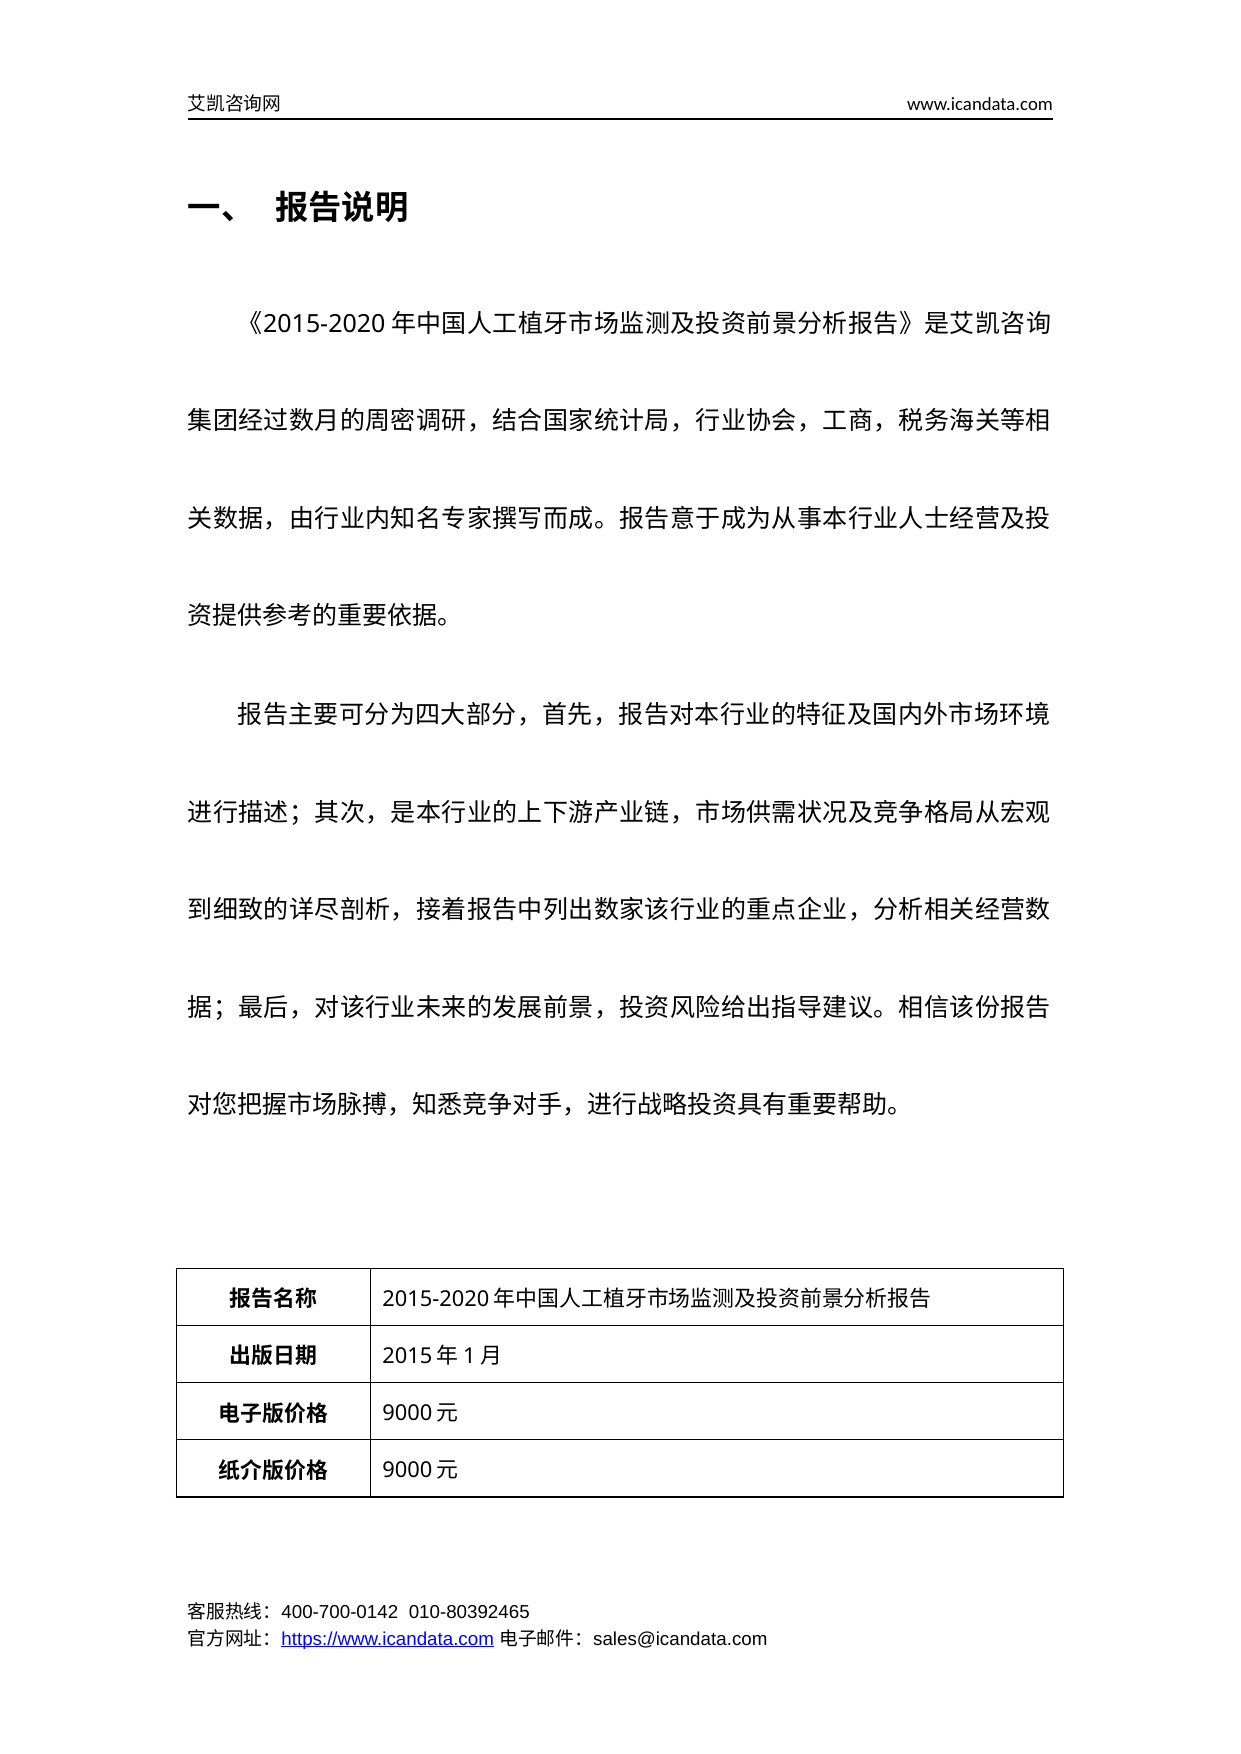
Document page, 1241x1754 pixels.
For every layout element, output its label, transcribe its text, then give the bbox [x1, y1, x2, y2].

table_cell 9000元 [371, 1440, 1063, 1496]
table_header 报告名称 [177, 1269, 370, 1325]
text 《2015-2020年中国人工植牙市场监测及投资前景分析报告》是艾凯咨询集团经过数月的周密调研，结合国家统计局，行业协会，工商，税务海关等相关数据，由行业内知名专家撰写而成。报告意于成为从事本行业人士经营及投资提供参考的重要依据。 [187, 289, 1053, 646]
table_cell 出版日期 [177, 1326, 370, 1382]
table_cell 纸介版价格 [177, 1440, 370, 1496]
subtitle 报告说明 [187, 172, 1053, 237]
table_cell 9000元 [371, 1383, 1063, 1439]
text 报告主要可分为四大部分，首先，报告对本行业的特征及国内外市场环境进行描述；其次，是本行业的上下游产业链，市场供需状况及竞争格局从宏观到细致的详尽剖析，接着报告中列出数家该行业的重点企业，分析相关经营数据；最后，对该行业未来的发展前景，投资风险给出指导建议。相信该份报告对您把握市场脉搏，知悉竞争对手，进行战略投资具有重要帮助。 [187, 681, 1053, 1136]
table_cell 电子版价格 [177, 1383, 370, 1439]
table_cell 2015年1月 [371, 1326, 1063, 1382]
table_header 2015-2020年中国人工植牙市场监测及投资前景分析报告 [371, 1269, 1063, 1325]
